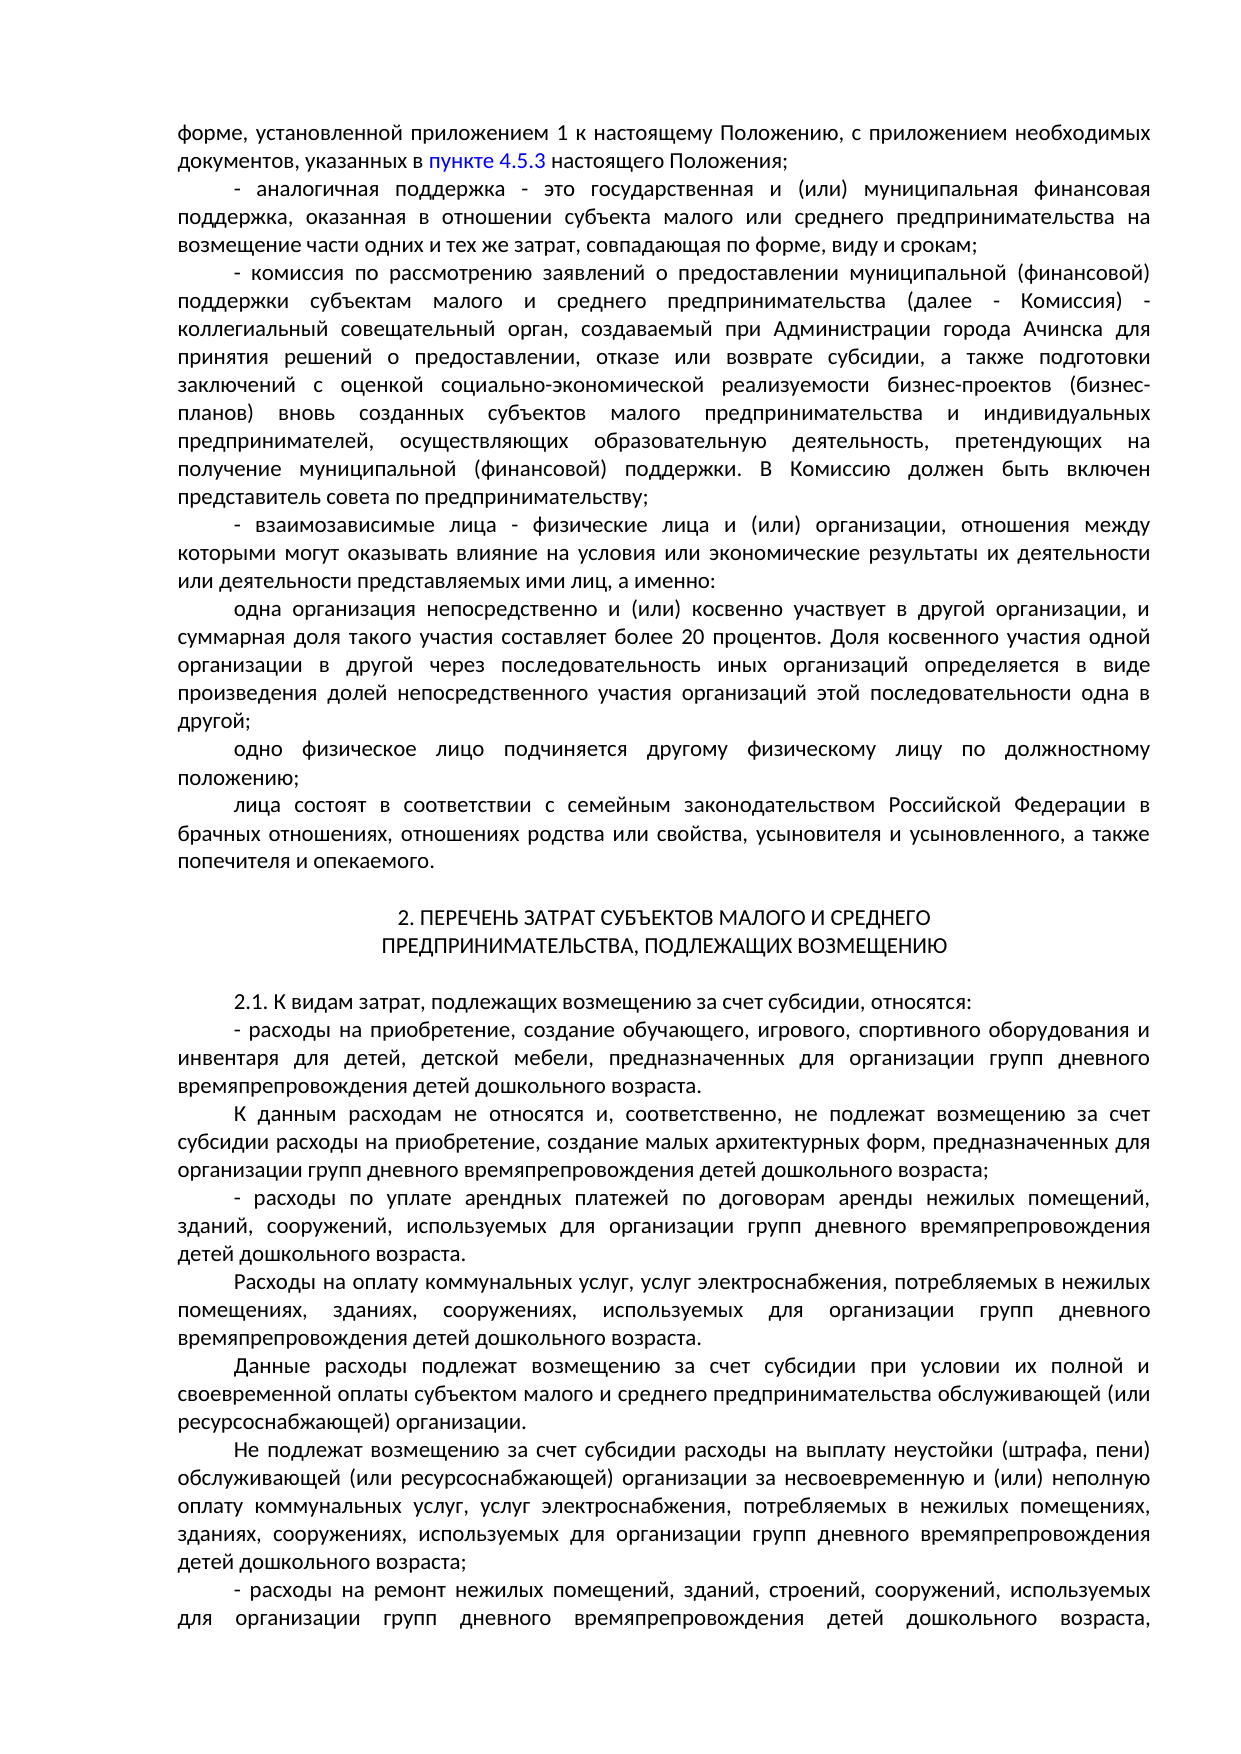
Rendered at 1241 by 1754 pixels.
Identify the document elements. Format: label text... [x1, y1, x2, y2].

text Данные расходы подлежат возмещению за счет субсидии при условии их полной и своевременной оплаты субъектом малого и среднего предпринимательства обслуживающей (или ресурсоснабжающей) организации. [177, 1351, 1152, 1435]
text лица состоят в соответствии с семейным законодательством Российской Федерации в брачных отношениях, отношениях родства или свойства, усыновителя и усыновленного, а также попечителя и опекаемого. [177, 791, 1152, 875]
text ПРЕДПРИНИМАТЕЛЬСТВА, ПОДЛЕЖАЩИХ ВОЗМЕЩЕНИЮ [177, 931, 1152, 959]
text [177, 1575, 1152, 1631]
text одна организация непосредственно и (или) косвенно участвует в другой организации, и суммарная доля такого участия составляет более 20 процентов. Доля косвенного участия одной организации в другой через последовательность иных организаций определяется в виде произведения долей непосредственного участия организаций этой последовательности одна в другой; [177, 594, 1152, 734]
text К данным расходам не относятся и, соответственно, не подлежат возмещению за счет субсидии расходы на приобретение, создание малых архитектурных форм, предназначенных для организации групп дневного времяпрепровождения детей дошкольного возраста; [177, 1099, 1152, 1183]
text - аналогичная поддержка - это государственная и (или) муниципальная финансовая поддержка, оказанная в отношении субъекта малого или среднего предпринимательства на возмещение части одних и тех же затрат, совпадающая по форме, виду и срокам; [177, 174, 1152, 258]
text Расходы на оплату коммунальных услуг, услуг электроснабжения, потребляемых в нежилых помещениях, зданиях, сооружениях, используемых для организации групп дневного времяпрепровождения детей дошкольного возраста. [177, 1267, 1152, 1351]
text 2.1. К видам затрат, подлежащих возмещению за счет субсидии, относятся: [177, 987, 1152, 1015]
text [177, 118, 1152, 174]
text - комиссия по рассмотрению заявлений о предоставлении муниципальной (финансовой) поддержки субъектам малого и среднего предпринимательства (далее - Комиссия) - коллегиальный совещательный орган, создаваемый при Администрации города Ачинска для принятия решений о предоставлении, отказе или возврате субсидии, а также подготовки заключений с оценкой социально-экономической реализуемости бизнес-проектов (бизнес-планов) вновь созданных субъектов малого предпринимательства и индивидуальных предпринимателей, осуществляющих образовательную деятельность, претендующих на получение муниципальной (финансовой) поддержки. В Комиссию должен быть включен представитель совета по предпринимательству; [177, 258, 1152, 510]
text - взаимозависимые лица - физические лица и (или) организации, отношения между которыми могут оказывать влияние на условия или экономические результаты их деятельности или деятельности представляемых ими лиц, а именно: [177, 510, 1152, 594]
text Не подлежат возмещению за счет субсидии расходы на выплату неустойки (штрафа, пени) обслуживающей (или ресурсоснабжающей) организации за несвоевременную и (или) неполную оплату коммунальных услуг, услуг электроснабжения, потребляемых в нежилых помещениях, зданиях, сооружениях, используемых для организации групп дневного времяпрепровождения детей дошкольного возраста; [177, 1435, 1152, 1575]
text - расходы на приобретение, создание обучающего, игрового, спортивного оборудования и инвентаря для детей, детской мебели, предназначенных для организации групп дневного времяпрепровождения детей дошкольного возраста. [177, 1015, 1152, 1099]
text 2. ПЕРЕЧЕНЬ ЗАТРАТ СУБЪЕКТОВ МАЛОГО И СРЕДНЕГО [177, 903, 1152, 931]
text - расходы по уплате арендных платежей по договорам аренды нежилых помещений, зданий, сооружений, используемых для организации групп дневного времяпрепровождения детей дошкольного возраста. [177, 1183, 1152, 1267]
text одно физическое лицо подчиняется другому физическому лицу по должностному положению; [177, 734, 1152, 791]
